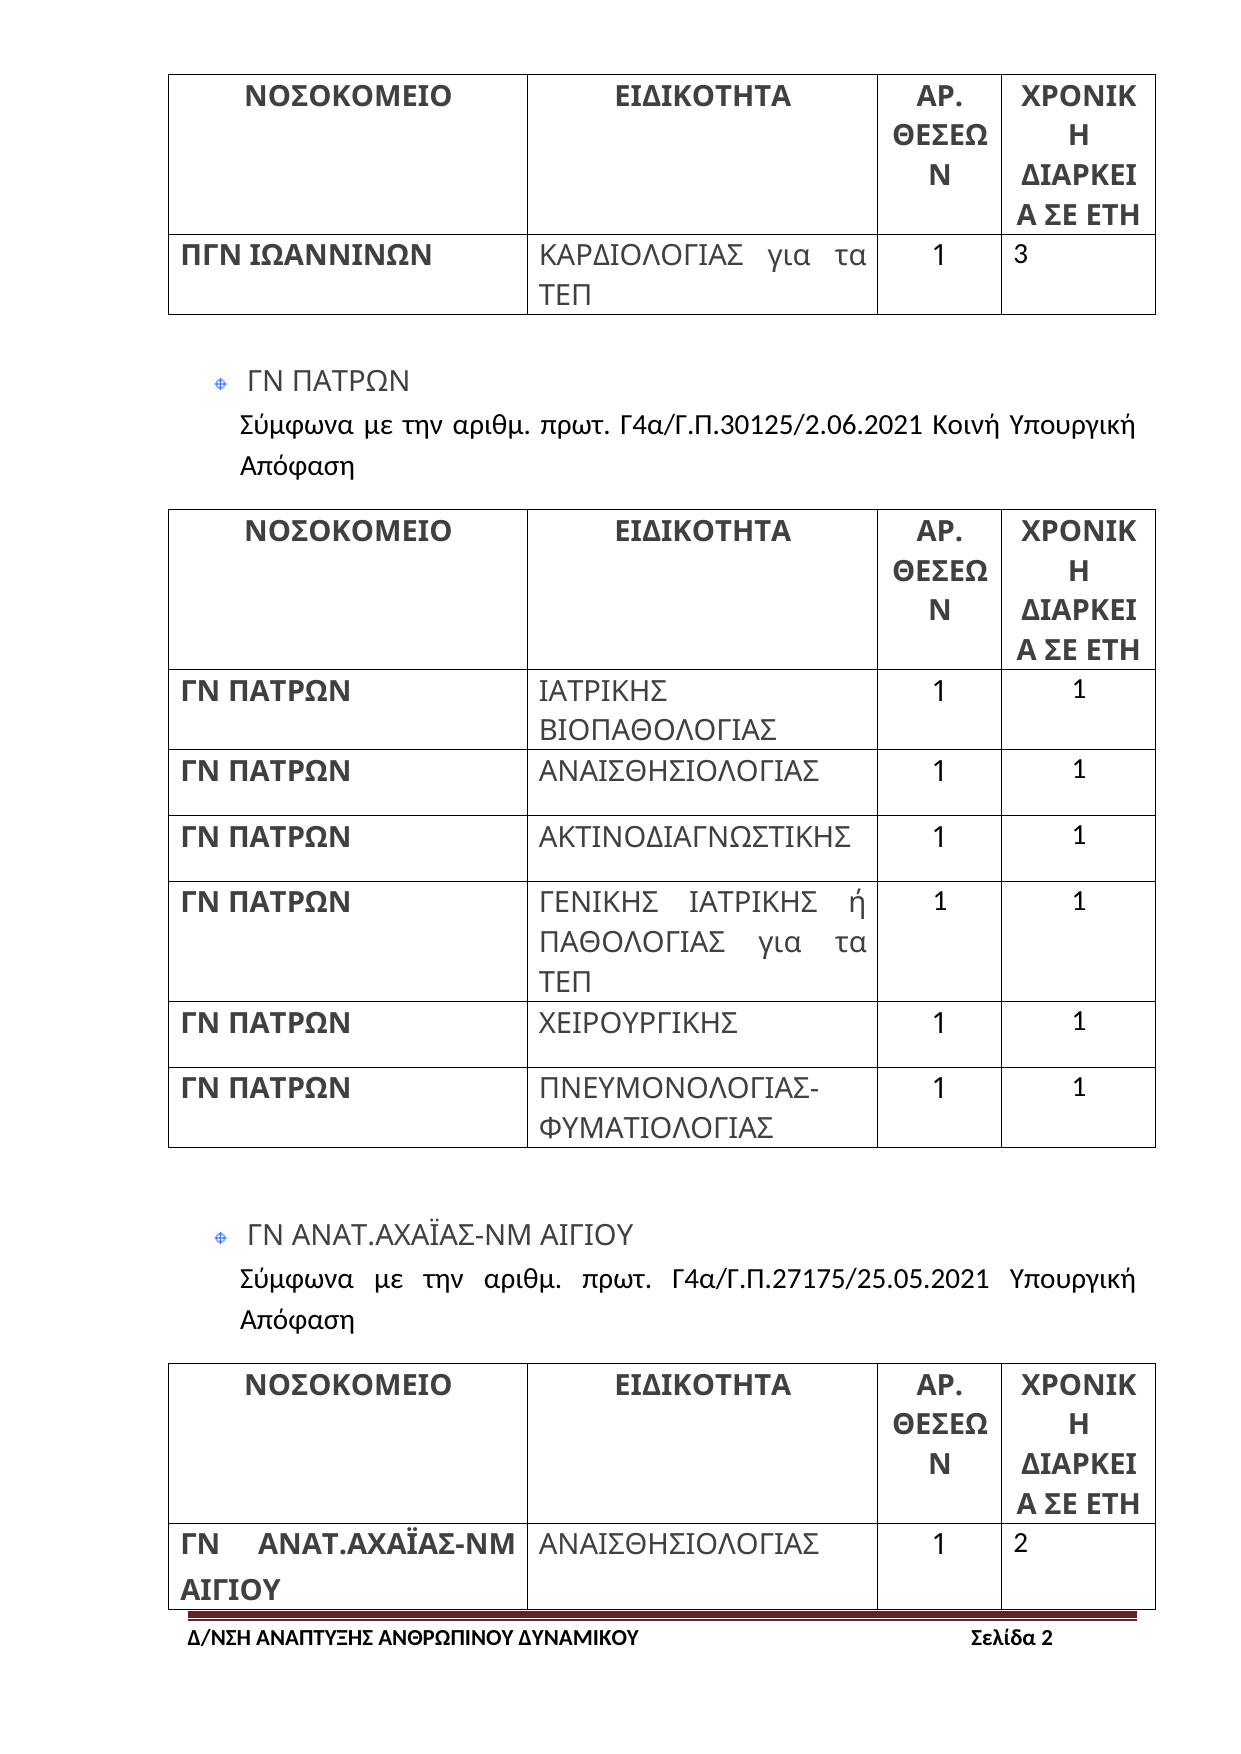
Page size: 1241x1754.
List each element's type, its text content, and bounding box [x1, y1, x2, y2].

picture [210, 1229, 227, 1246]
table_cell ΓΝ ΠΑΤΡΩΝ [169, 750, 527, 815]
table_header ΑΡ. ΘΕΣΕΩΝ [878, 1364, 1001, 1523]
table_header ΑΡ. ΘΕΣΕΩΝ [878, 510, 1001, 669]
table_header ΝΟΣΟΚΟΜΕΙΟ [169, 75, 527, 234]
table_cell 1 [878, 1524, 1001, 1609]
table_cell 2 [1002, 1524, 1155, 1609]
table_cell 1 [878, 1002, 1001, 1067]
table_cell 1 [1002, 816, 1155, 881]
table_header ΝΟΣΟΚΟΜΕΙΟ [169, 510, 527, 669]
list Σύμφωνα με την αριθμ. πρωτ. Γ4α/Γ.Π.30125/2.06.2021 Κοινή Υπουργική Απόφαση [240, 406, 1137, 483]
table_cell ΓΝ ΠΑΤΡΩΝ [169, 882, 527, 1001]
table_cell ΓΕΝΙΚΗΣ ΙΑΤΡΙΚΗΣ ή ΠΑΘΟΛΟΓΙΑΣ για τα ΤΕΠ [528, 882, 877, 1001]
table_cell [169, 1524, 527, 1609]
table_cell ΓΝ ΠΑΤΡΩΝ [169, 1002, 527, 1067]
table_cell 1 [878, 670, 1001, 749]
table_cell 1 [1002, 670, 1155, 749]
table_header ΕΙΔΙΚΟΤΗΤΑ [528, 510, 877, 669]
table_cell ΓΝ ΠΑΤΡΩΝ [169, 1068, 527, 1147]
table_header ΧΡΟΝΙΚΗ ΔΙΑΡΚΕΙΑ ΣΕ ΕΤΗ [1002, 1364, 1155, 1523]
table_cell 1 [878, 816, 1001, 881]
list ΓΝ ΑΝΑΤ.ΑΧΑΪΑΣ-ΝΜ ΑΙΓΙΟΥ [209, 1214, 1137, 1254]
table_cell ΠΝΕΥΜΟΝΟΛΟΓΙΑΣ-ΦΥΜΑΤΙΟΛΟΓΙΑΣ [528, 1068, 877, 1147]
table_cell 1 [1002, 1002, 1155, 1067]
list ΓΝ ΠΑΤΡΩΝ [209, 361, 1137, 400]
table_cell ΧΕΙΡΟΥΡΓΙΚΗΣ [528, 1002, 877, 1067]
table_header ΕΙΔΙΚΟΤΗΤΑ [528, 1364, 877, 1523]
table_cell ΓΝ ΠΑΤΡΩΝ [169, 816, 527, 881]
table_cell 1 [878, 882, 1001, 1001]
table_cell ΑΝΑΙΣΘΗΣΙΟΛΟΓΙΑΣ [528, 1524, 877, 1609]
table_cell ΚΑΡΔΙΟΛΟΓΙΑΣ για τα ΤΕΠ [528, 235, 877, 314]
table_cell ΑΝΑΙΣΘΗΣΙΟΛΟΓΙΑΣ [528, 750, 877, 815]
table_cell 1 [878, 1068, 1001, 1147]
table_header ΝΟΣΟΚΟΜΕΙΟ [169, 1364, 527, 1523]
table_header ΕΙΔΙΚΟΤΗΤΑ [528, 75, 877, 234]
table_cell 1 [878, 750, 1001, 815]
table_header ΧΡΟΝΙΚΗ ΔΙΑΡΚΕΙΑ ΣΕ ΕΤΗ [1002, 75, 1155, 234]
table_cell 1 [1002, 882, 1155, 1001]
table_cell 1 [1002, 1068, 1155, 1147]
table_cell ΠΓΝ ΙΩΑΝΝΙΝΩΝ [169, 235, 527, 314]
table_cell 3 [1002, 235, 1155, 314]
table_cell ΙΑΤΡΙΚΗΣ ΒΙΟΠΑΘΟΛΟΓΙΑΣ [528, 670, 877, 749]
list Σύμφωνα με την αριθμ. πρωτ. Γ4α/Γ.Π.27175/25.05.2021 Υπουργική Απόφαση [240, 1260, 1137, 1337]
table_header ΑΡ. ΘΕΣΕΩΝ [878, 75, 1001, 234]
table_cell 1 [878, 235, 1001, 314]
table_cell ΑΚΤΙΝΟΔΙΑΓΝΩΣΤΙΚΗΣ [528, 816, 877, 881]
table_cell 1 [1002, 750, 1155, 815]
table_cell ΓΝ ΠΑΤΡΩΝ [169, 670, 527, 749]
table_header ΧΡΟΝΙΚΗ ΔΙΑΡΚΕΙΑ ΣΕ ΕΤΗ [1002, 510, 1155, 669]
picture [210, 375, 227, 392]
